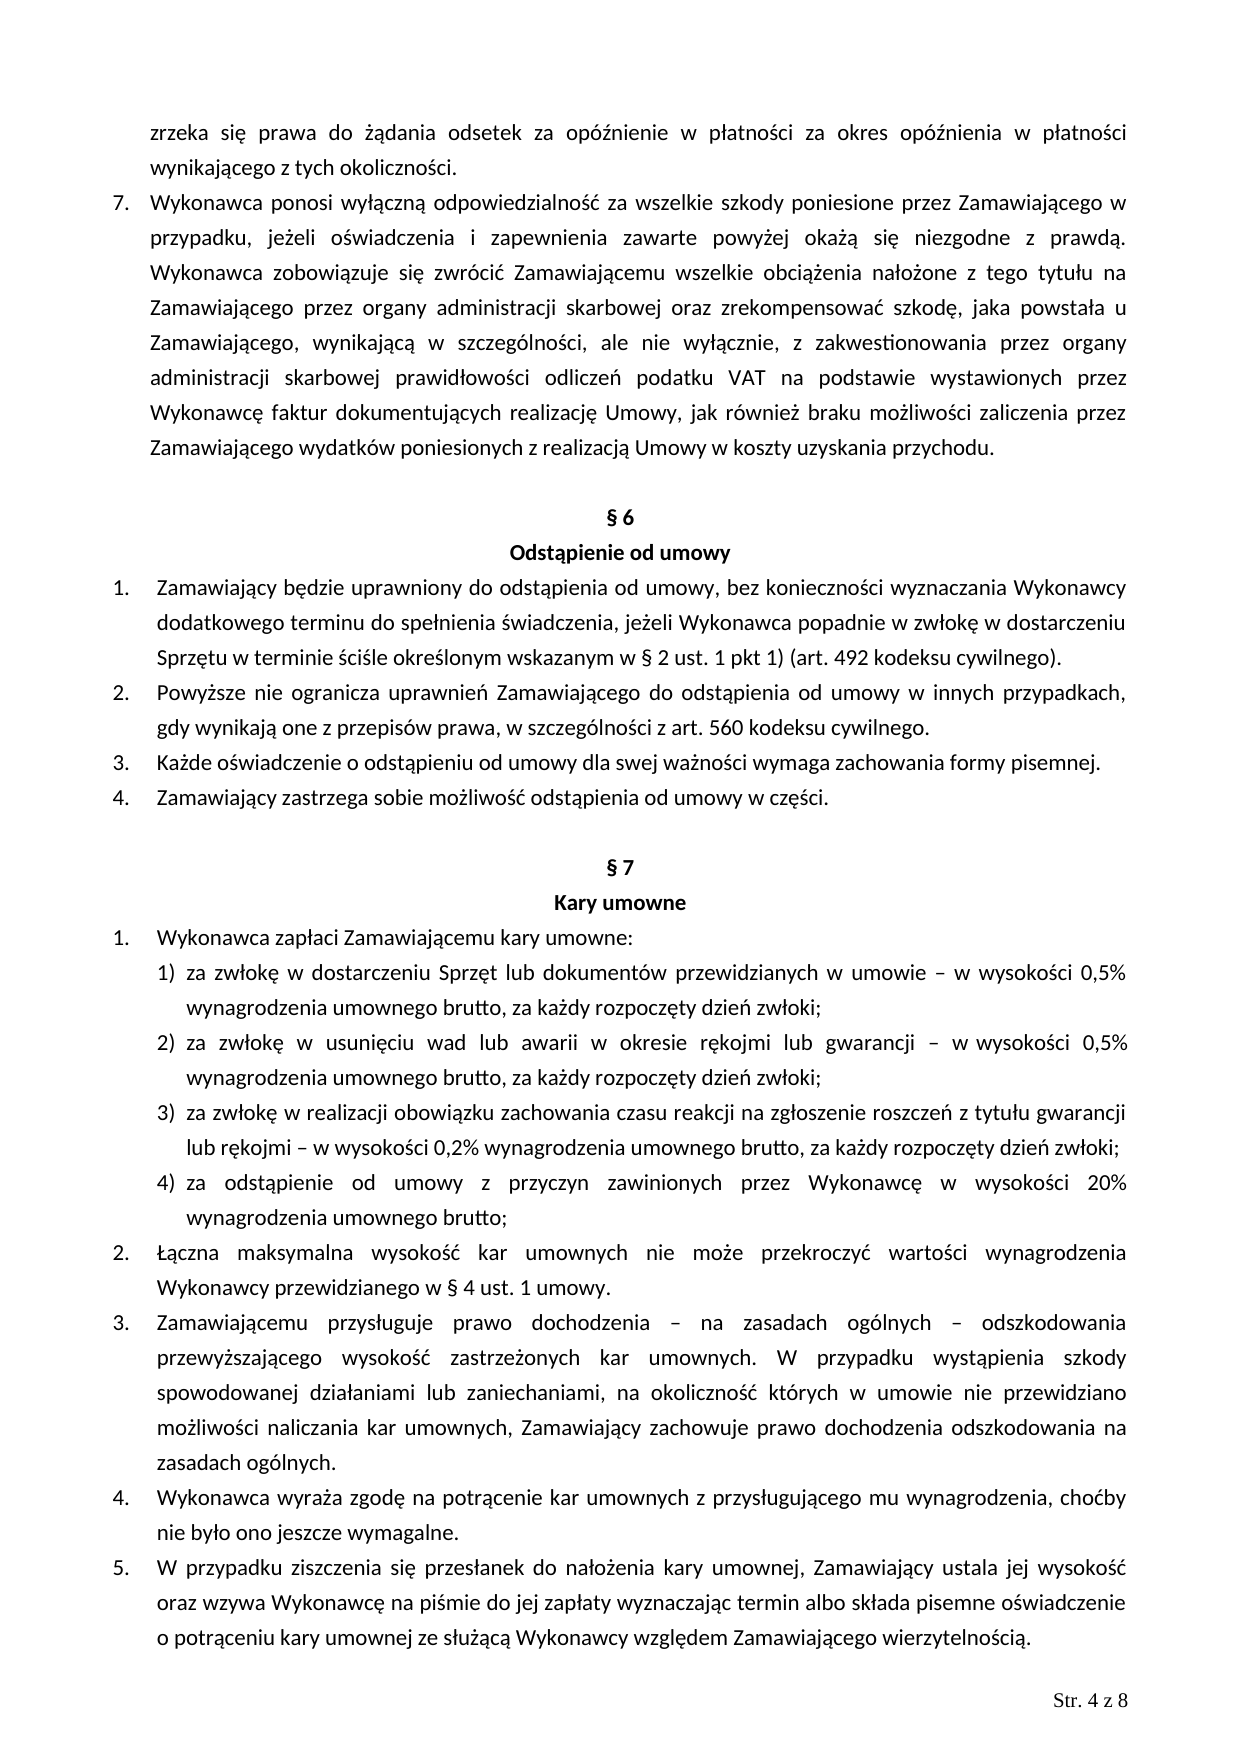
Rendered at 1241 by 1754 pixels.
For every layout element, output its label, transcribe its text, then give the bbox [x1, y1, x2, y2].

text § 7 [112, 853, 1128, 881]
text § 6 [112, 503, 1128, 531]
list za odstąpienie od umowy z przyczyn zawinionych przez Wykonawcę w wysokości 20% wynagrodzenia umownego brutto; [157, 1168, 1128, 1231]
list za zwłokę w dostarczeniu Sprzęt lub dokumentów przewidzianych w umowie – w wysokości 0,5% wynagrodzenia umownego brutto, za każdy rozpoczęty dzień zwłoki; [157, 958, 1128, 1021]
list Łączna maksymalna wysokość kar umownych nie może przekroczyć wartości wynagrodzenia Wykonawcy przewidzianego w § 4 ust. 1 umowy. [112, 1238, 1128, 1301]
list W przypadku ziszczenia się przesłanek do nałożenia kary umownej, Zamawiający ustala jej wysokość oraz wzywa Wykonawcę na piśmie do jej zapłaty wyznaczając termin albo składa pisemne oświadczenie o potrąceniu kary umownej ze służącą Wykonawcy względem Zamawiającego wierzytelnością. [112, 1553, 1128, 1651]
list Zamawiającemu przysługuje prawo dochodzenia – na zasadach ogólnych – odszkodowania przewyższającego wysokość zastrzeżonych kar umownych. W przypadku wystąpienia szkody spowodowanej działaniami lub zaniechaniami, na okoliczność których w umowie nie przewidziano możliwości naliczania kar umownych, Zamawiający zachowuje prawo dochodzenia odszkodowania na zasadach ogólnych. [112, 1308, 1128, 1476]
list Zamawiający zastrzega sobie możliwość odstąpienia od umowy w części. [112, 783, 1128, 811]
list Każde oświadczenie o odstąpieniu od umowy dla swej ważności wymaga zachowania formy pisemnej. [112, 748, 1128, 776]
list za zwłokę w usunięciu wad lub awarii w okresie rękojmi lub gwarancji – w wysokości 0,5% wynagrodzenia umownego brutto, za każdy rozpoczęty dzień zwłoki; [157, 1028, 1128, 1091]
list Zamawiający będzie uprawniony do odstąpienia od umowy, bez konieczności wyznaczania Wykonawcy dodatkowego terminu do spełnienia świadczenia, jeżeli Wykonawca popadnie w zwłokę w dostarczeniu Sprzętu w terminie ściśle określonym wskazanym w § 2 ust. 1 pkt 1) (art. 492 kodeksu cywilnego). [112, 573, 1128, 671]
list Wykonawca ponosi wyłączną odpowiedzialność za wszelkie szkody poniesione przez Zamawiającego w przypadku, jeżeli oświadczenia i zapewnienia zawarte powyżej okażą się niezgodne z prawdą. Wykonawca zobowiązuje się zwrócić Zamawiającemu wszelkie obciążenia nałożone z tego tytułu na Zamawiającego przez organy administracji skarbowej oraz zrekompensować szkodę, jaka powstała u Zamawiającego, wynikającą w szczególności, ale nie wyłącznie, z zakwestionowania przez organy administracji skarbowej prawidłowości odliczeń podatku VAT na podstawie wystawionych przez Wykonawcę faktur dokumentujących realizację Umowy, jak również braku możliwości zaliczenia przez Zamawiającego wydatków poniesionych z realizacją Umowy w koszty uzyskania przychodu. [112, 188, 1128, 461]
list Wykonawca wyraża zgodę na potrącenie kar umownych z przysługującego mu wynagrodzenia, choćby nie było ono jeszcze wymagalne. [112, 1483, 1128, 1546]
text Odstąpienie od umowy [112, 538, 1128, 566]
text Kary umowne [112, 888, 1128, 916]
list Wykonawca zapłaci Zamawiającemu kary umowne: [112, 923, 1128, 951]
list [112, 118, 1128, 181]
list Powyższe nie ogranicza uprawnień Zamawiającego do odstąpienia od umowy w innych przypadkach, gdy wynikają one z przepisów prawa, w szczególności z art. 560 kodeksu cywilnego. [112, 678, 1128, 741]
list za zwłokę w realizacji obowiązku zachowania czasu reakcji na zgłoszenie roszczeń z tytułu gwarancji lub rękojmi – w wysokości 0,2% wynagrodzenia umownego brutto, za każdy rozpoczęty dzień zwłoki; [157, 1098, 1128, 1161]
